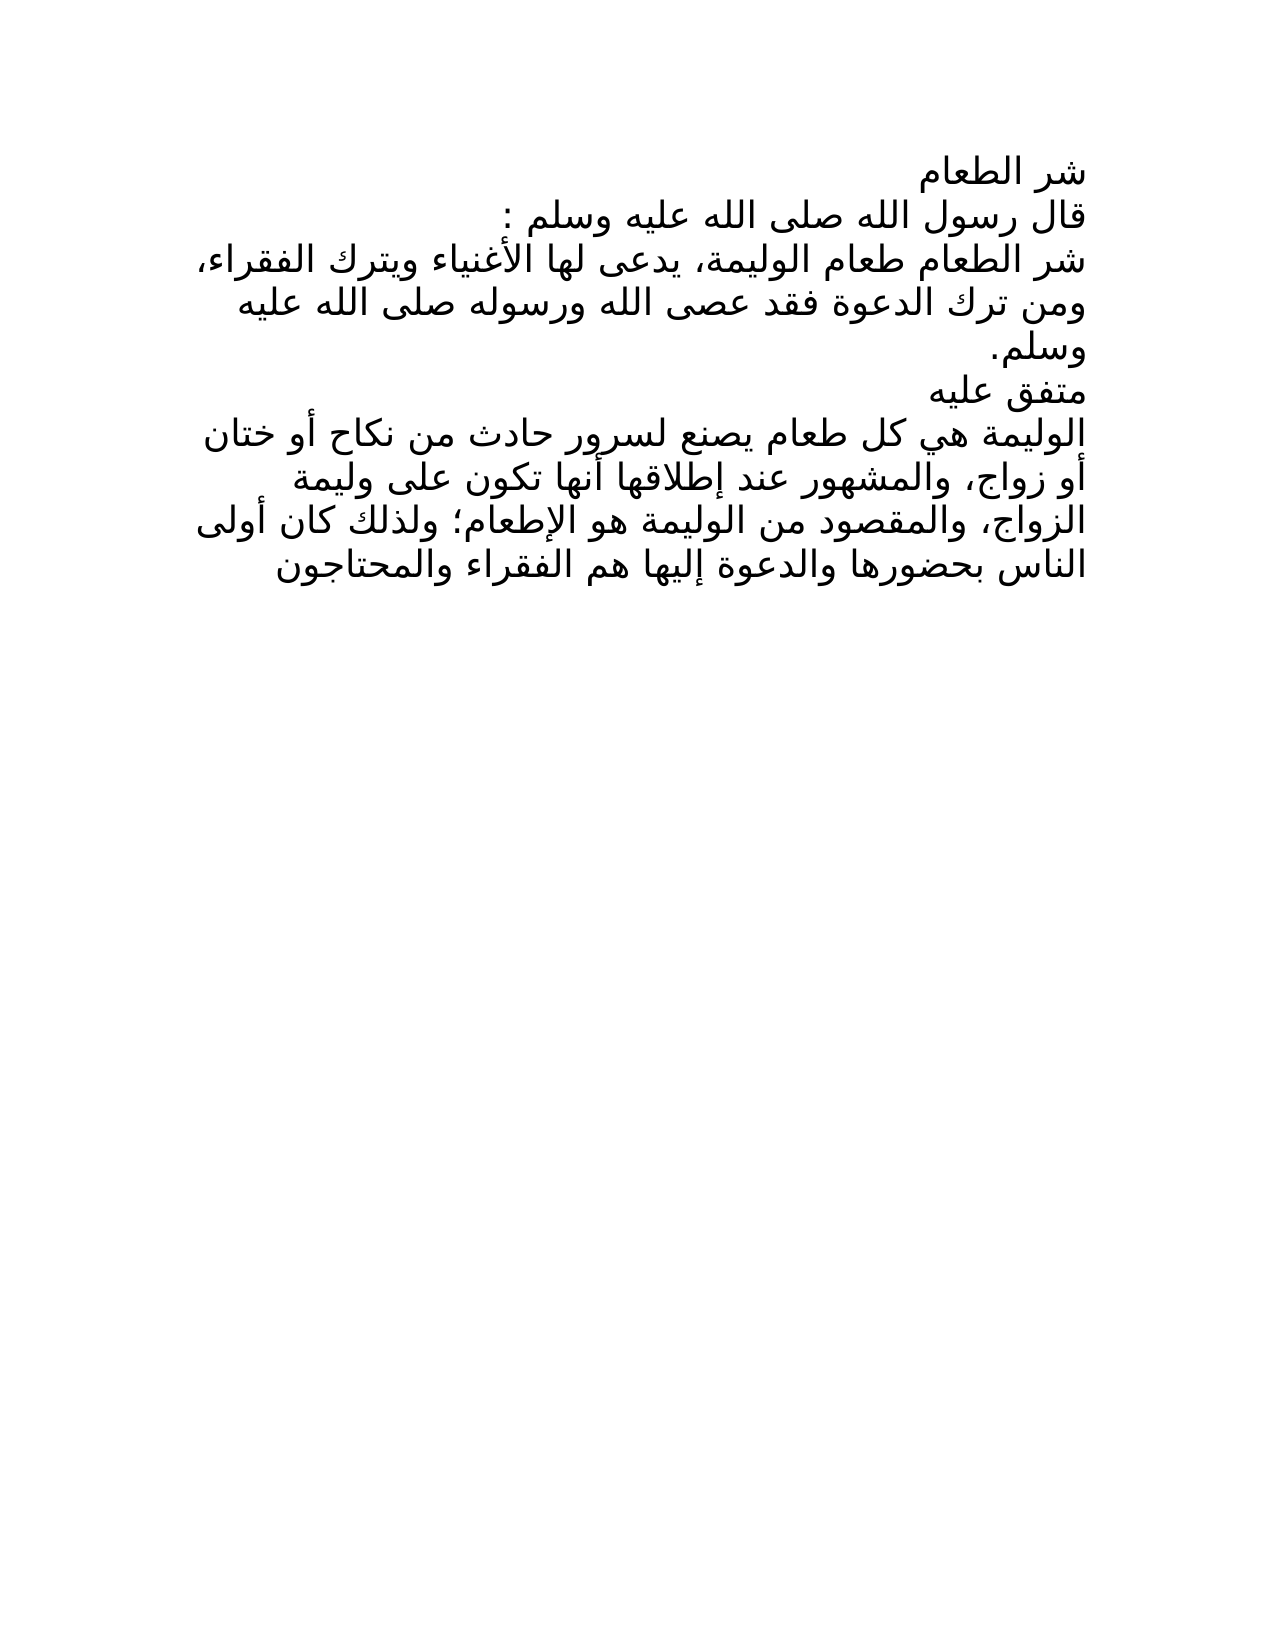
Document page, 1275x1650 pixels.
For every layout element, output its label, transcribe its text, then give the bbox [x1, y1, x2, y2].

text شر الطعام طعام الوليمة، يدعى لها الأغنياء ويترك الفقراء، ومن ترك الدعوة فقد عصى الله ورسوله صلى الله عليه وسلم. [187, 237, 1087, 368]
text متفق عليه [187, 368, 1087, 412]
text الوليمة هي كل طعام يصنع لسرور حادث من نكاح أو ختان أو زواج، والمشهور عند إطلاقها أنها تكون على وليمة الزواج، والمقصود من الوليمة هو الإطعام؛ ولذلك كان أولى الناس بحضورها والدعوة إليها هم الفقراء والمحتاجون [187, 412, 1087, 586]
text شر الطعام [187, 150, 1087, 194]
text قال رسول الله صلى الله عليه وسلم : [187, 194, 1087, 237]
